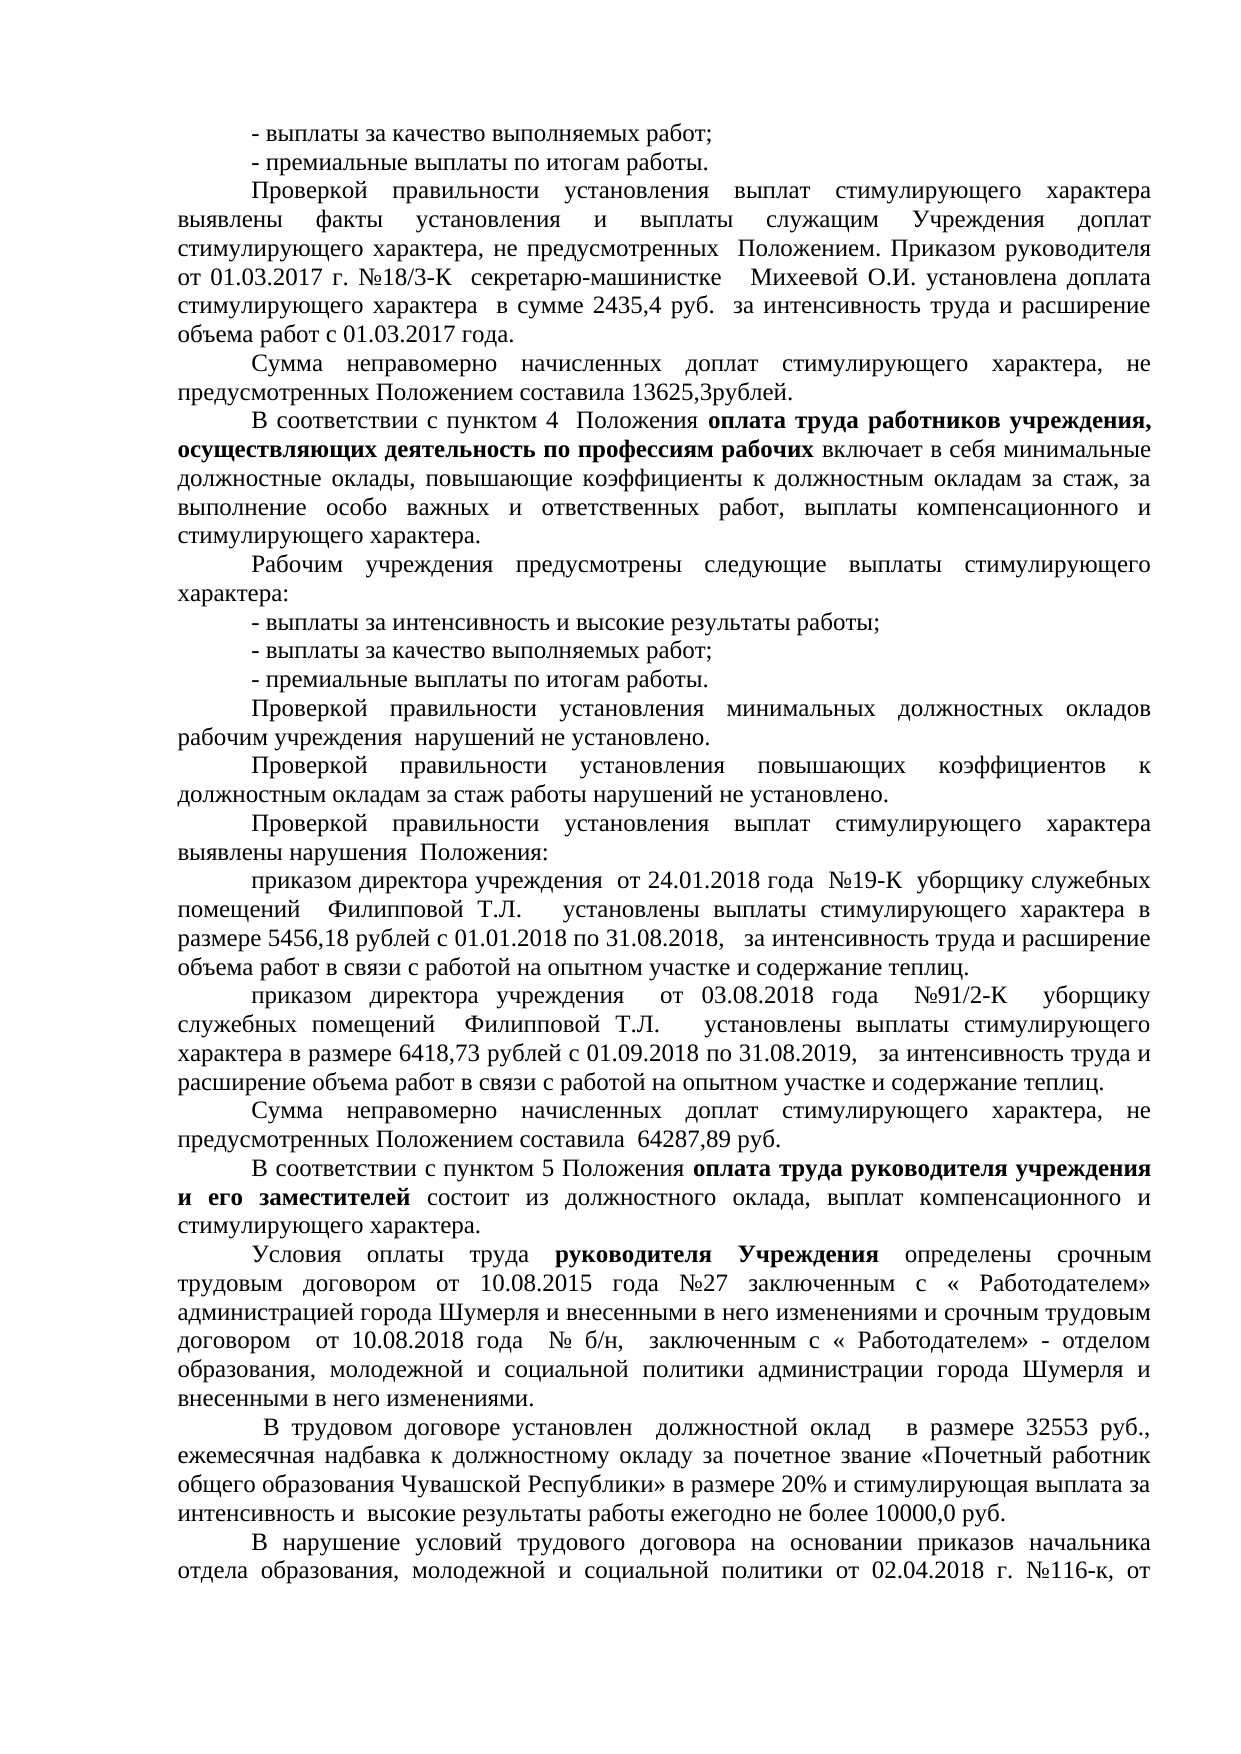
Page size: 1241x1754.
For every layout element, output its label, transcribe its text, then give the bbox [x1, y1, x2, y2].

text - премиальные выплаты по итогам работы. [177, 664, 1152, 693]
text Проверкой правильности установления выплат стимулирующего характера выявлены факты установления и выплаты служащим Учреждения доплат стимулирующего характера, не предусмотренных Положением. Приказом руководителя от 01.03.2017 г. №18/3-К секретарю-машинистке Михеевой О.И. установлена доплата стимулирующего характера в сумме 2435,4 руб. за интенсивность труда и расширение объема работ с 01.03.2017 года. [177, 176, 1152, 348]
text Сумма неправомерно начисленных доплат стимулирующего характера, не предусмотренных Положением составила 13625,3рублей. [177, 348, 1152, 406]
text В соответствии с пунктом 4 Положения оплата труда работников учреждения, осуществляющих деятельность по профессиям рабочих включает в себя минимальные должностные оклады, повышающие коэффициенты к должностным окладам за стаж, за выполнение особо важных и ответственных работ, выплаты компенсационного и стимулирующего характера. [177, 406, 1152, 549]
text В соответствии с пунктом 5 Положения оплата труда руководителя учреждения и его заместителей состоит из должностного оклада, выплат компенсационного и стимулирующего характера. [177, 1153, 1152, 1239]
text Сумма неправомерно начисленных доплат стимулирующего характера, не предусмотренных Положением составила 64287,89 руб. [177, 1096, 1152, 1153]
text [177, 1527, 1152, 1584]
text - премиальные выплаты по итогам работы. [177, 147, 1152, 176]
text Рабочим учреждения предусмотрены следующие выплаты стимулирующего характера: [177, 549, 1152, 607]
text - выплаты за качество выполняемых работ; [177, 118, 1152, 147]
text Условия оплаты труда руководителя Учреждения определены срочным трудовым договором от 10.08.2015 года №27 заключенным с « Работодателем» администрацией города Шумерля и внесенными в него изменениями и срочным трудовым договором от 10.08.2018 года № б/н, заключенным с « Работодателем» - отделом образования, молодежной и социальной политики администрации города Шумерля и внесенными в него изменениями. [177, 1239, 1152, 1412]
text Проверкой правильности установления повышающих коэффициентов к должностным окладам за стаж работы нарушений не установлено. [177, 751, 1152, 808]
text приказом директора учреждения от 03.08.2018 года №91/2-К уборщику служебных помещений Филипповой Т.Л. установлены выплаты стимулирующего характера в размере 6418,73 рублей с 01.09.2018 по 31.08.2019, за интенсивность труда и расширение объема работ в связи с работой на опытном участке и содержание теплиц. [177, 981, 1152, 1096]
text - выплаты за интенсивность и высокие результаты работы; [177, 607, 1152, 636]
text Проверкой правильности установления минимальных должностных окладов рабочим учреждения нарушений не установлено. [177, 693, 1152, 751]
text - выплаты за качество выполняемых работ; [177, 636, 1152, 664]
text приказом директора учреждения от 24.01.2018 года №19-К уборщику служебных помещений Филипповой Т.Л. установлены выплаты стимулирующего характера в размере 5456,18 рублей с 01.01.2018 по 31.08.2018, за интенсивность труда и расширение объема работ в связи с работой на опытном участке и содержание теплиц. [177, 866, 1152, 981]
text Проверкой правильности установления выплат стимулирующего характера выявлены нарушения Положения: [177, 808, 1152, 866]
text В трудовом договоре установлен должностной оклад в размере 32553 руб., ежемесячная надбавка к должностному окладу за почетное звание «Почетный работник общего образования Чувашской Республики» в размере 20% и стимулирующая выплата за интенсивность и высокие результаты работы ежегодно не более 10000,0 руб. [177, 1412, 1152, 1527]
